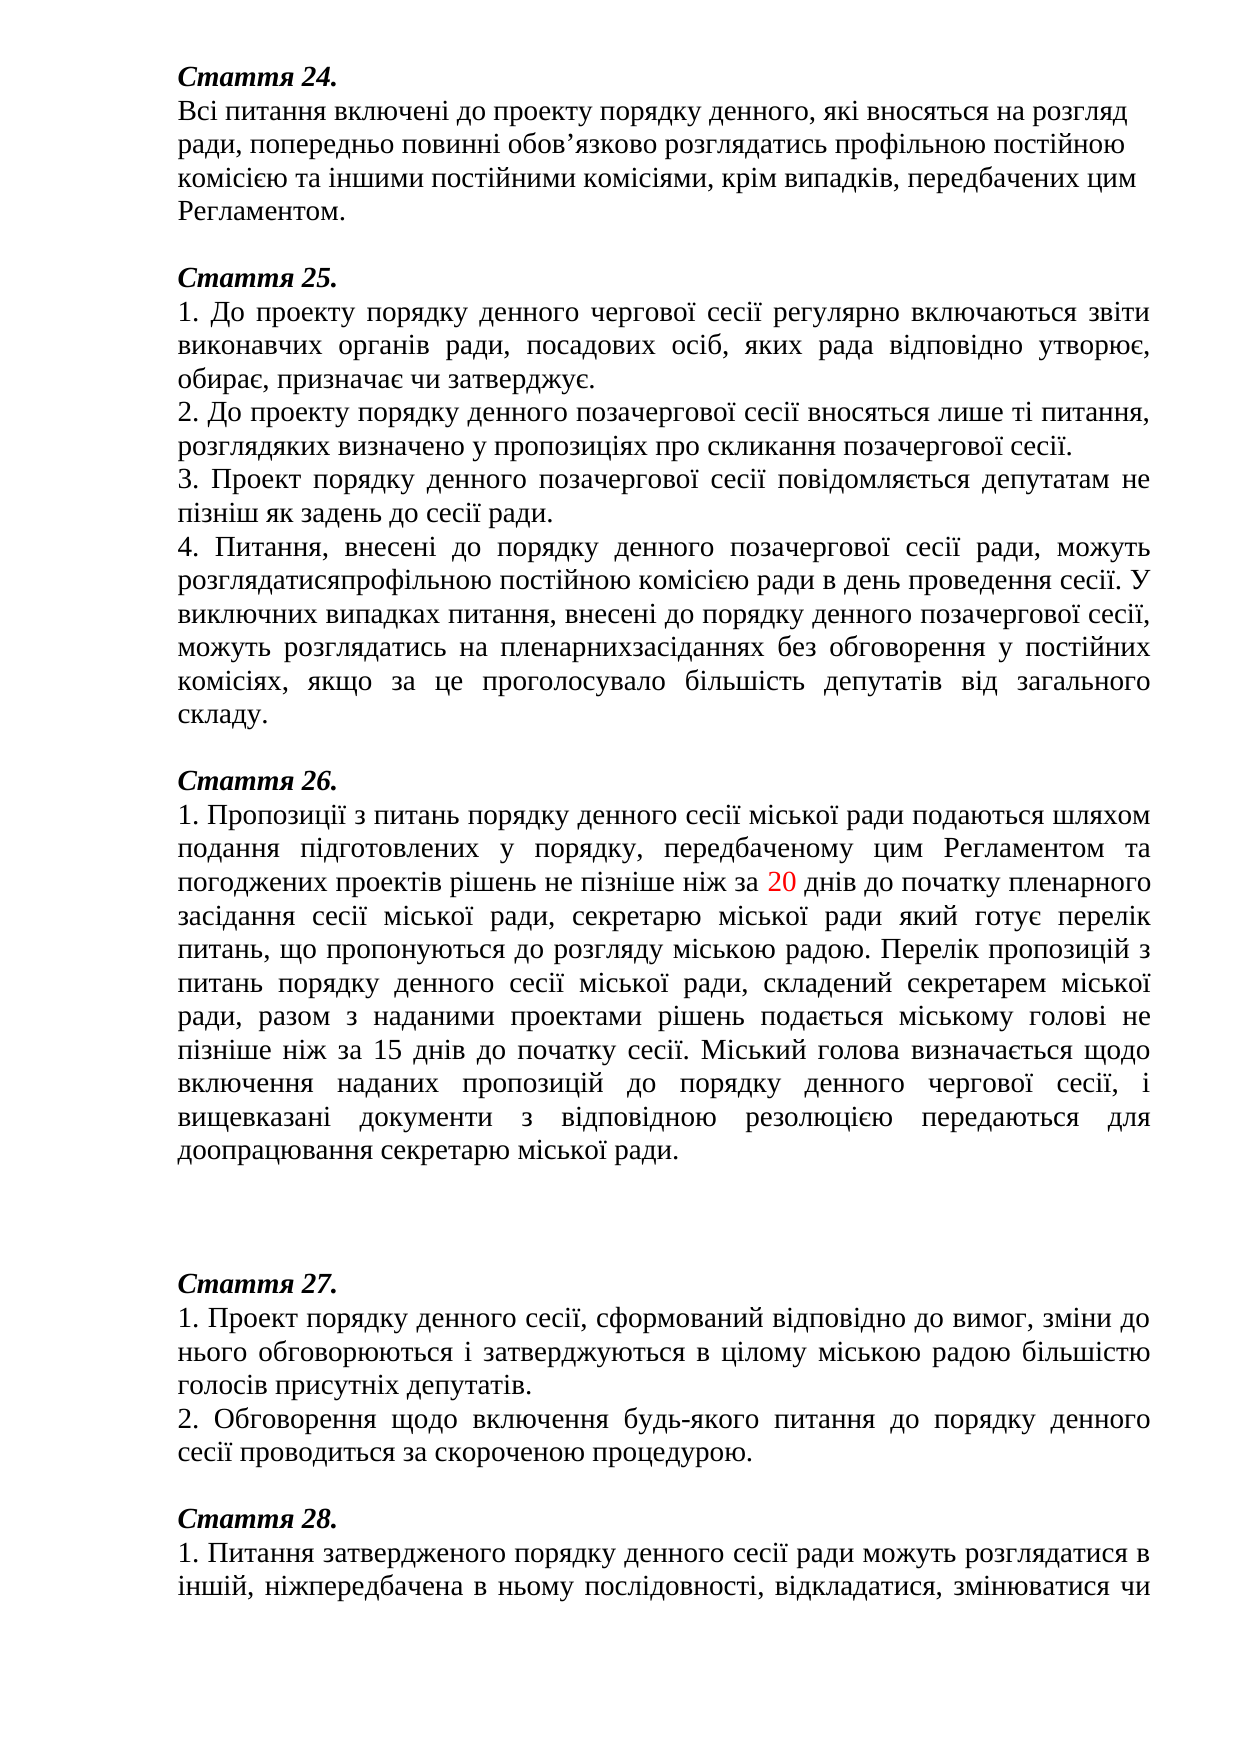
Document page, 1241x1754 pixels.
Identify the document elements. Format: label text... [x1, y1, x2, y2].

text 1. До проекту порядку денного чергової сесії регулярно включаються звіти виконавчих органів ради, посадових осіб, яких рада відповідно утворює, обирає, призначає чи затверджує. [177, 294, 1152, 394]
list Пропозиції з питань порядку денного сесії міської ради подаються шляхом подання підготовлених у порядку, передбаченому цим Регламентом та погоджених проектів рішень не пізніше ніж за 20 днів до початку пленарного засідання сесії міської ради, секретарю міської ради який готує перелік питань, що пропонуються до розгляду міською радою. Перелік пропозицій з питань порядку денного сесії міської ради, складений секретарем міської ради, разом з наданими проектами рішень подається міському голові не пізніше ніж за 15 днів до початку сесії. Міський голова визначається щодо включення наданих пропозицій до порядку денного чергової сесії, і вищевказані документи з відповідною резолюцією передаються для доопрацювання секретарю міської ради. [177, 797, 1152, 1166]
text 2. Обговорення щодо включення будь-якого питання до порядку денного сесії проводиться за скороченою процедурою. [177, 1401, 1152, 1468]
text 1. Проект порядку денного сесії, сформований відповідно до вимог, зміни до нього обговорюються і затверджуються в цілому міською радою більшістю голосів присутніх депутатів. [177, 1300, 1152, 1401]
text 4. Питання, внесені до порядку денного позачергової сесії ради, можуть розглядатисяпрофільною постійною комісією ради в день проведення сесії. У виключних випадках питання, внесені до порядку денного позачергової сесії, можуть розглядатись на пленарнихзасіданнях без обговорення у постійних комісіях, якщо за це проголосувало більшість депутатів від загального складу. [177, 529, 1152, 730]
text Стаття 26. [177, 763, 1152, 797]
text 2. До проекту порядку денного позачергової сесії вносяться лише ті питання, розглядяких визначено у пропозиціях про скликання позачергової сесії. [177, 394, 1152, 462]
text Всі питання включені до проекту порядку денного, які вносяться на розгляд ради, попередньо повинні обов’язково розглядатись профільною постійною комісією та іншими постійними комісіями, крім випадків, передбачених цим Регламентом. [177, 93, 1152, 227]
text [177, 1535, 1152, 1602]
text Стаття 28. [177, 1501, 1152, 1535]
text 3. Проект порядку денного позачергової сесії повідомляється депутатам не пізніш як задень до сесії ради. [177, 462, 1152, 529]
text Стаття 25. [177, 260, 1152, 294]
text Стаття 27. [177, 1267, 1152, 1300]
text Стаття 24. [177, 59, 1152, 93]
